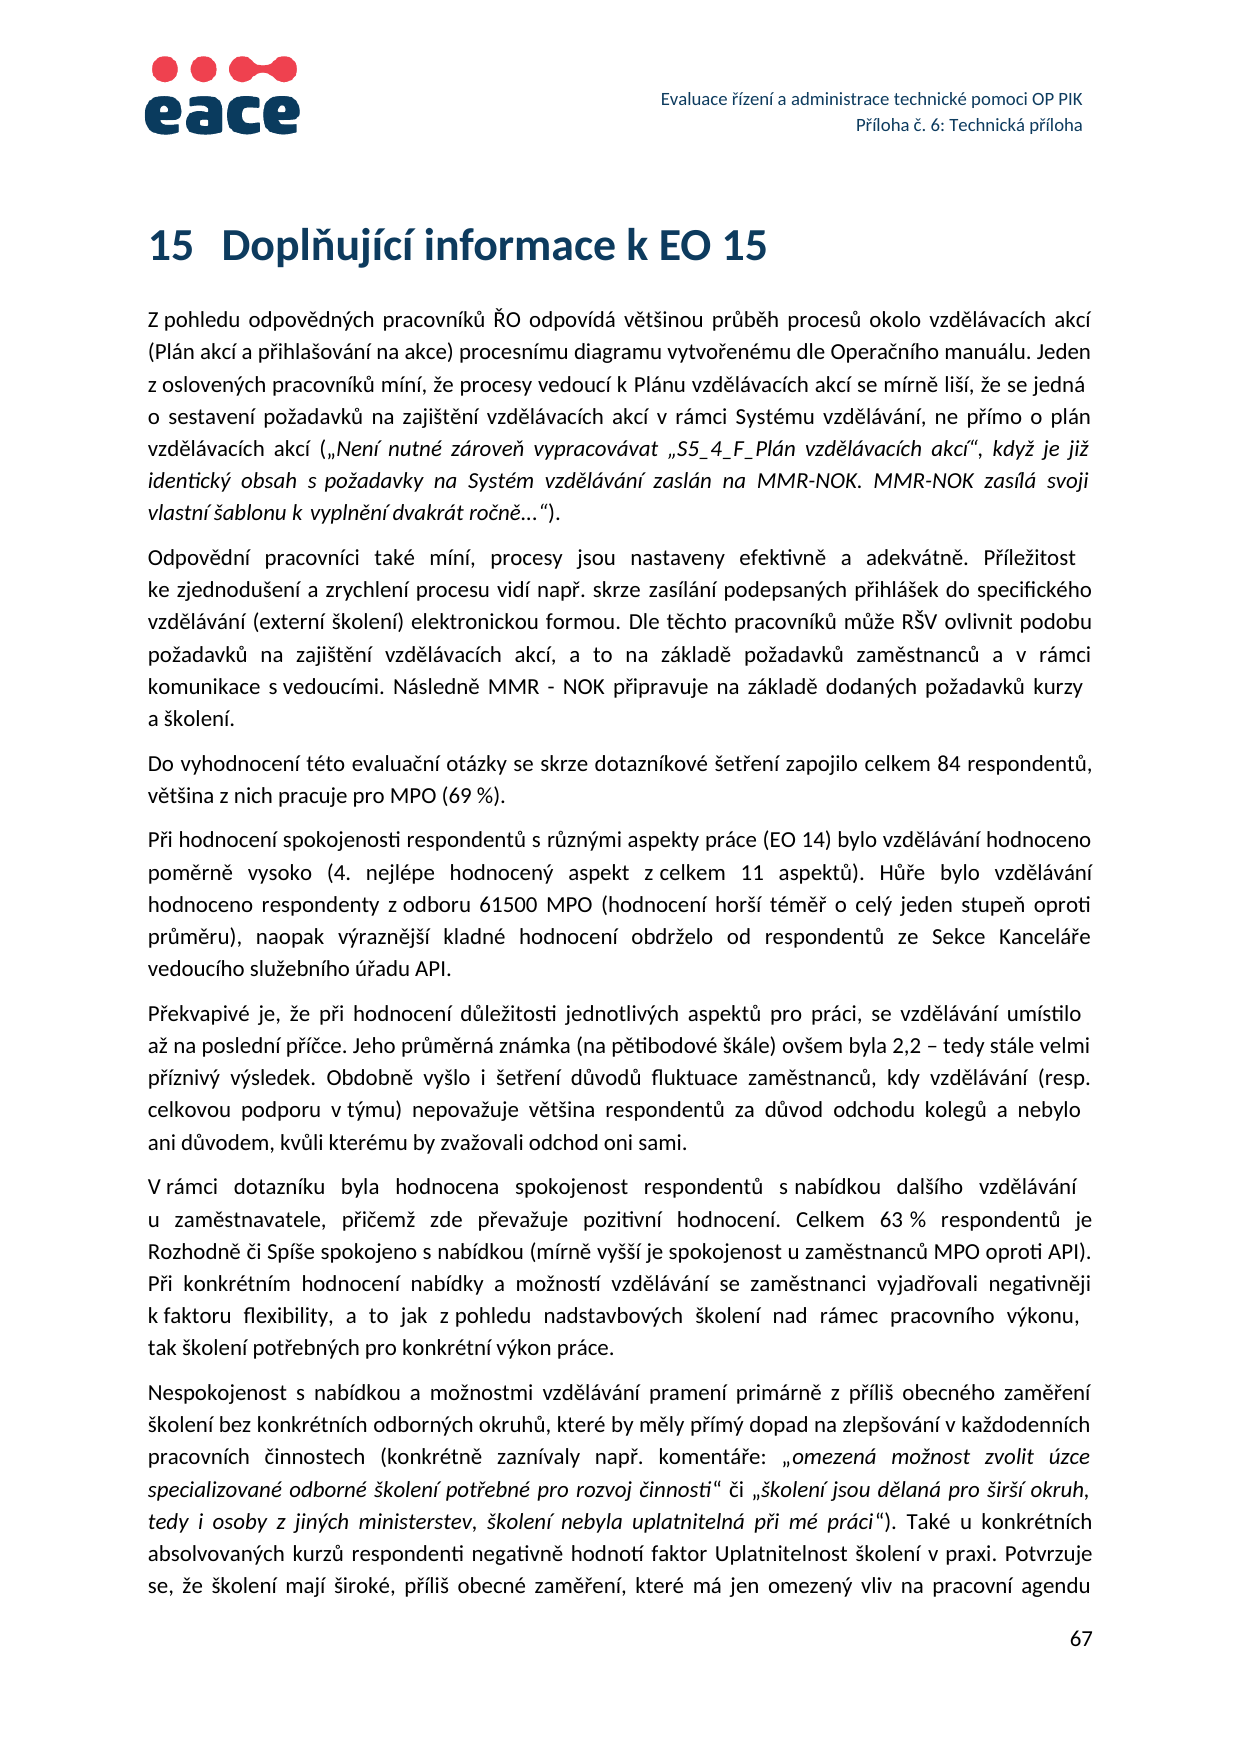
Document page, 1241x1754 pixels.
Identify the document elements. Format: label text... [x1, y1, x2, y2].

text V rámci dotazníku byla hodnocena spokojenost respondentů s nabídkou dalšího vzdělávání u zaměstnavatele, přičemž zde převažuje pozitivní hodnocení. Celkem 63 % respondentů je Rozhodně či Spíše spokojeno s nabídkou (mírně vyšší je spokojenost u zaměstnanců MPO oproti API). Při konkrétním hodnocení nabídky a možností vzdělávání se zaměstnanci vyjadřovali negativněji k faktoru flexibility, a to jak z pohledu nadstavbových školení nad rámec pracovního výkonu, tak školení potřebných pro konkrétní výkon práce. [148, 1172, 1093, 1361]
text Do vyhodnocení této evaluační otázky se skrze dotazníkové šetření zapojilo celkem 84 respondentů, většina z nich pracuje pro MPO (69 %). [148, 749, 1093, 809]
text Při hodnocení spokojenosti respondentů s různými aspekty práce (EO 14) bylo vzdělávání hodnoceno poměrně vysoko (4. nejlépe hodnocený aspekt z celkem 11 aspektů). Hůře bylo vzdělávání hodnoceno respondenty z odboru 61500 MPO (hodnocení horší téměř o celý jeden stupeň oproti průměru), naopak výraznější kladné hodnocení obdrželo od respondentů ze Sekce Kanceláře vedoucího služebního úřadu API. [148, 826, 1093, 982]
text Překvapivé je, že při hodnocení důležitosti jednotlivých aspektů pro práci, se vzdělávání umístilo až na poslední příčce. Jeho průměrná známka (na pětibodové škále) ovšem byla 2,2 – tedy stále velmi příznivý výsledek. Obdobně vyšlo i šetření důvodů fluktuace zaměstnanců, kdy vzdělávání (resp. celkovou podporu v týmu) nepovažuje většina respondentů za důvod odchodu kolegů a nebylo ani důvodem, kvůli kterému by zvažovali odchod oni sami. [148, 999, 1093, 1156]
picture [136, 44, 314, 153]
subtitle Doplňující informace k EO 15 [148, 216, 1093, 272]
text Z pohledu odpovědných pracovníků ŘO odpovídá většinou průběh procesů okolo vzdělávacích akcí (Plán akcí a přihlašování na akce) procesnímu diagramu vytvořenému dle Operačního manuálu. Jeden z oslovených pracovníků míní, že procesy vedoucí k Plánu vzdělávacích akcí se mírně liší, že se jedná o sestavení požadavků na zajištění vzdělávacích akcí v rámci Systému vzdělávání, ne přímo o plán vzdělávacích akcí („Není nutné zároveň vypracovávat „S5_4_F_Plán vzdělávacích akcí“, když je již identický obsah s požadavky na Systém vzdělávání zaslán na MMR-NOK. MMR-NOK zasílá svoji vlastní šablonu k vyplnění dvakrát ročně...“). [148, 305, 1093, 526]
text Odpovědní pracovníci také míní, procesy jsou nastaveny efektivně a adekvátně. Příležitost ke zjednodušení a zrychlení procesu vidí např. skrze zasílání podepsaných přihlášek do specifického vzdělávání (externí školení) elektronickou formou. Dle těchto pracovníků může RŠV ovlivnit podobu požadavků na zajištění vzdělávacích akcí, a to na základě požadavků zaměstnanců a v rámci komunikace s vedoucími. Následně MMR - NOK připravuje na základě dodaných požadavků kurzy a školení. [148, 543, 1093, 732]
